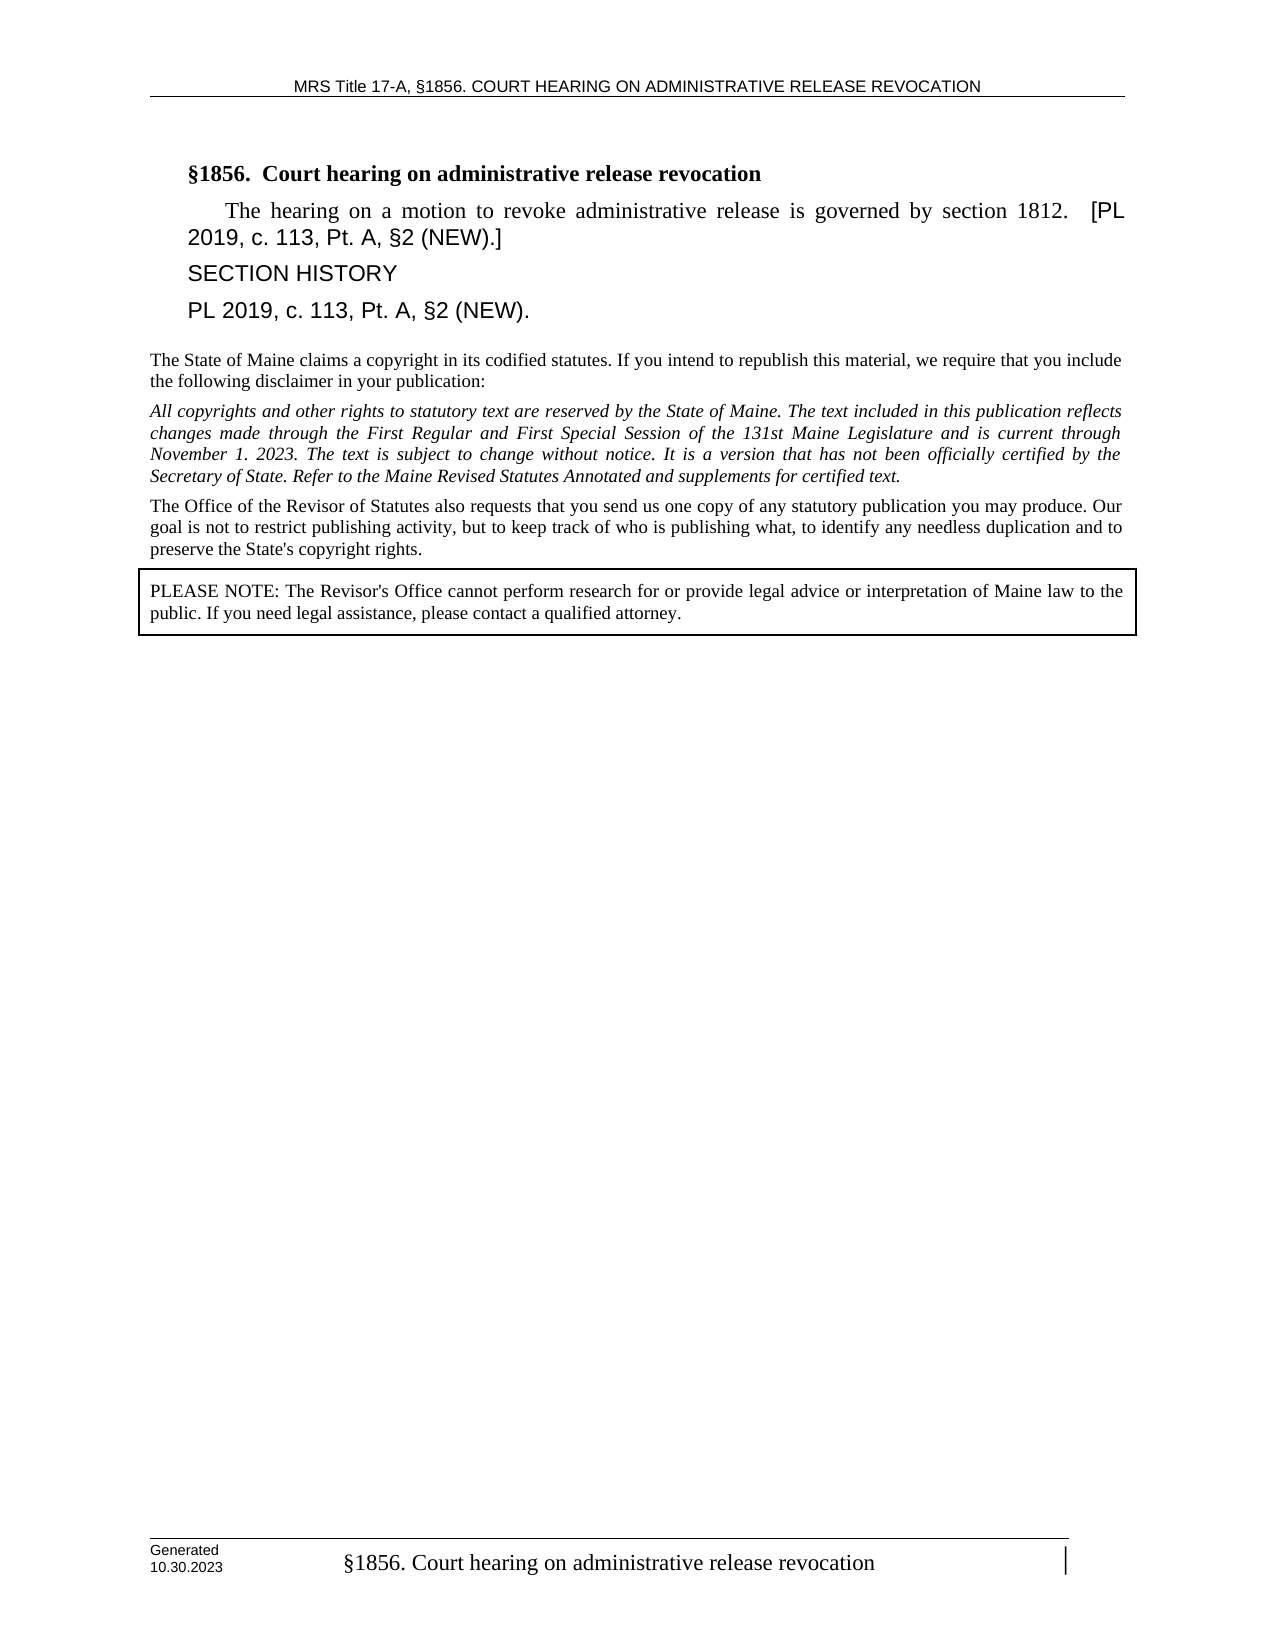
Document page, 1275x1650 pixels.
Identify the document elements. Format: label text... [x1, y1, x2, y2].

text The State of Maine claims a copyright in its codified statutes. If you intend to republish this material, we require that you include the following disclaimer in your publication: [150, 348, 1125, 392]
text All copyrights and other rights to statutory text are reserved by the State of Maine. The text included in this publication reflects changes made through the First Regular and First Special Session of the 131st Maine Legislature and is current through November 1. 2023 . The text is subject to change without notice. It is a version that has not been officially certified by the Secretary of State. Refer to the Maine Revised Statutes Annotated and supplements for certified text. [150, 400, 1125, 486]
text PLEASE NOTE: The Revisor's Office cannot perform research for or provide legal advice or interpretation of Maine law to the public. If you need legal assistance, please contact a qualified attorney. [140, 570, 1135, 634]
text The hearing on a motion to revoke administrative release is governed by section 1812. [PL 2019, c. 113, Pt. A, §2 (NEW).] [187, 197, 1125, 250]
text PL 2019, c. 113, Pt. A, §2 (NEW). [187, 297, 1125, 323]
text The Office of the Revisor of Statutes also requests that you send us one copy of any statutory publication you may produce. Our goal is not to restrict publishing activity, but to keep track of who is publishing what, to identify any needless duplication and to preserve the State's copyright rights. [150, 494, 1125, 559]
text SECTION HISTORY [187, 260, 1125, 287]
text §1856. Court hearing on administrative release revocation [187, 160, 1125, 187]
